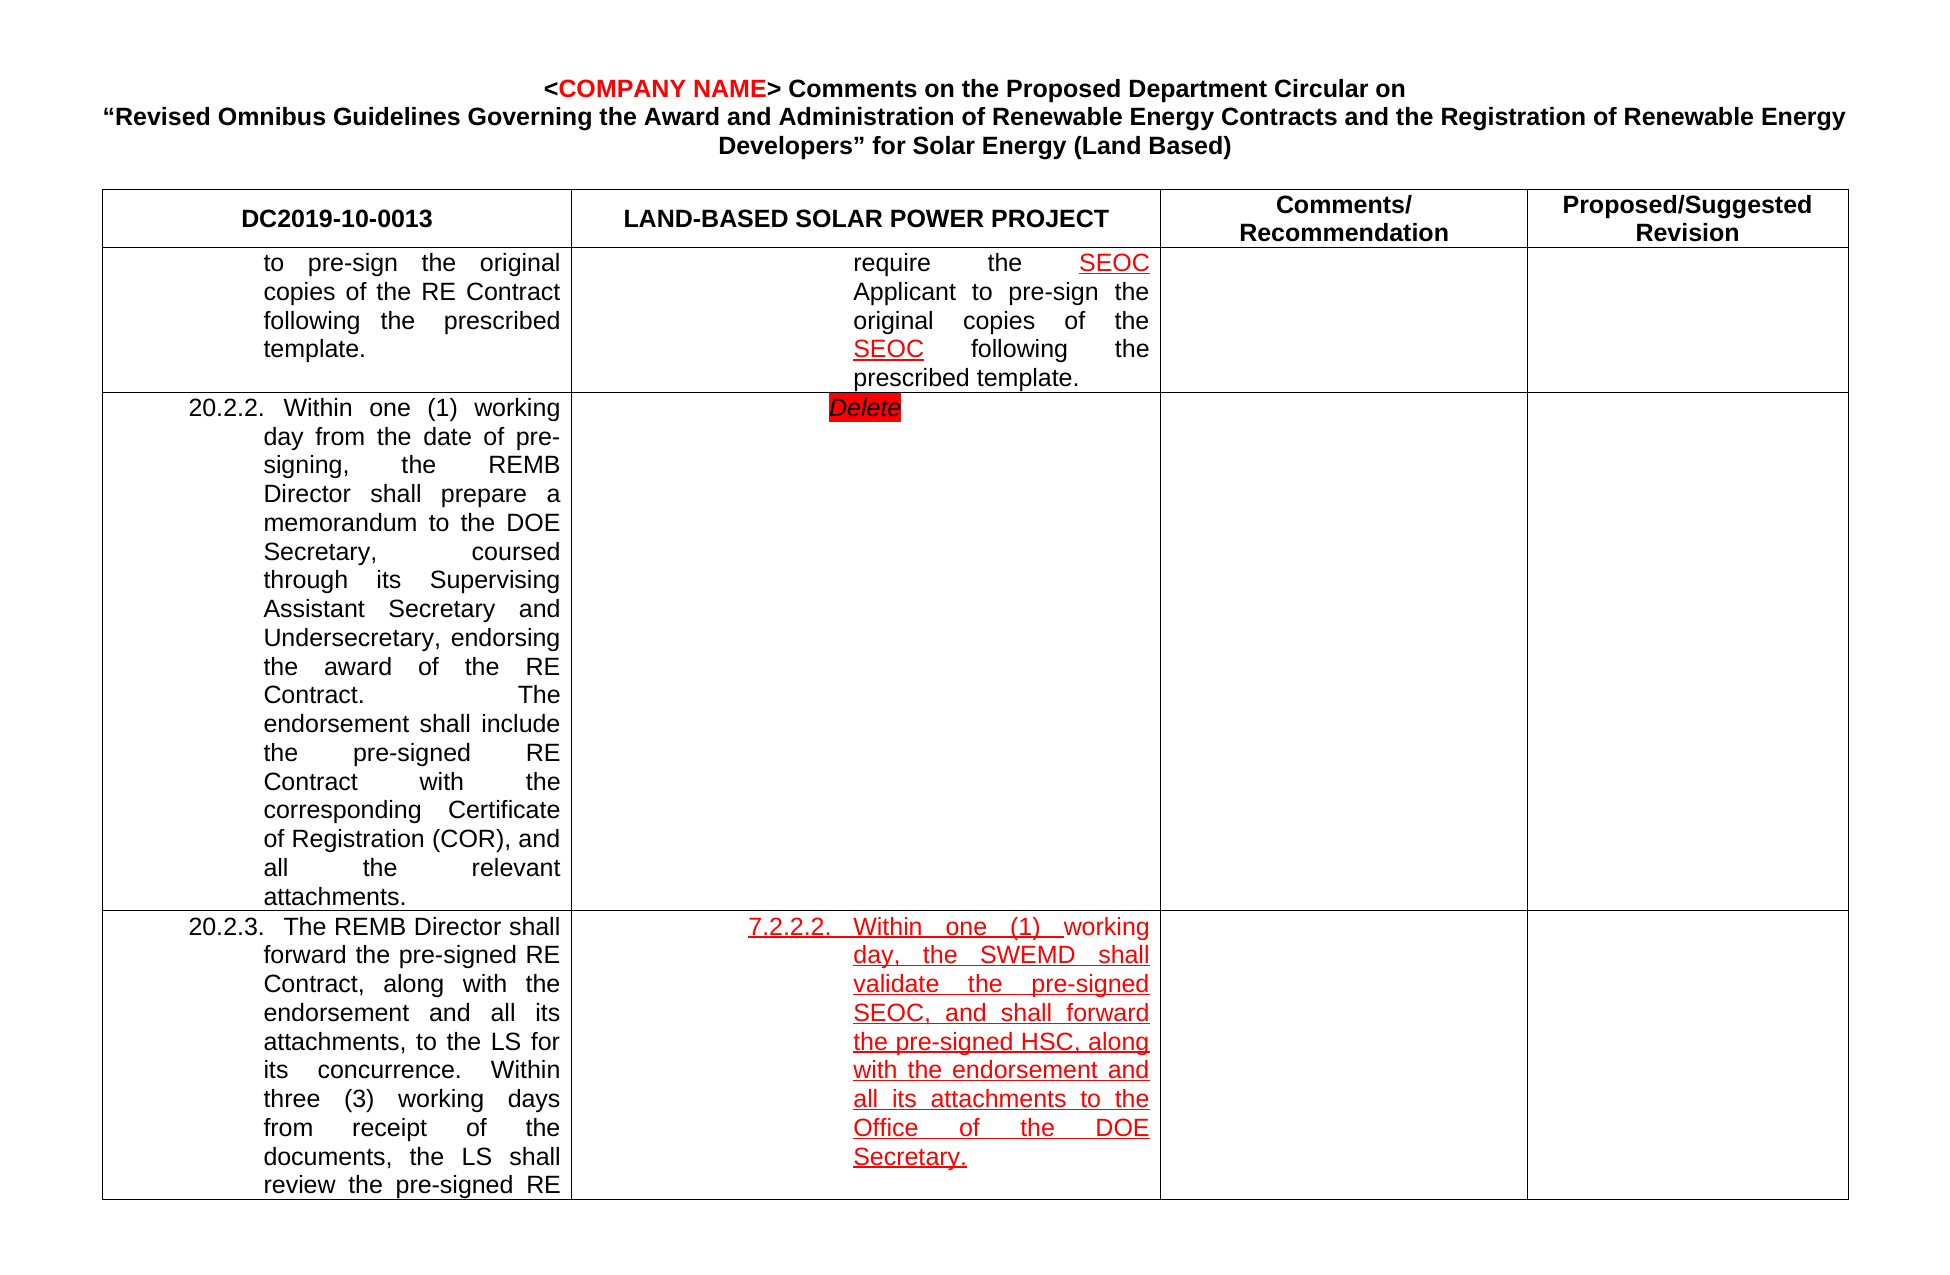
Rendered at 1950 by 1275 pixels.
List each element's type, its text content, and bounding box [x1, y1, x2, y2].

table_cell [1528, 248, 1848, 392]
table_header LAND-BASED SOLAR POWER PROJECT [572, 190, 1160, 247]
table_cell [1161, 393, 1527, 910]
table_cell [572, 911, 1160, 1199]
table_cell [103, 248, 571, 392]
table_cell Within one (1) working day from the date of pre-signing, the REMB Director shall prepare a memorandum to the DOE Secretary, coursed through its Supervising Assistant Secretary and Undersecretary, endorsing the award of the RE Contract. The endorsement shall include the pre-signed RE Contract with the corresponding Certificate of Registration (COR), and all the relevant attachments. [103, 393, 571, 910]
table_cell [1528, 393, 1848, 910]
table_header DC2019-10-0013 [103, 190, 571, 247]
table_cell [1528, 911, 1848, 1199]
table_header Comments/Recommendation [1161, 190, 1527, 247]
table_cell [1161, 911, 1527, 1199]
table_cell [1161, 248, 1527, 392]
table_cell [572, 248, 1160, 392]
table_cell Delete [572, 393, 1160, 910]
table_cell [103, 911, 571, 1199]
table_header Proposed/Suggested Revision [1528, 190, 1848, 247]
